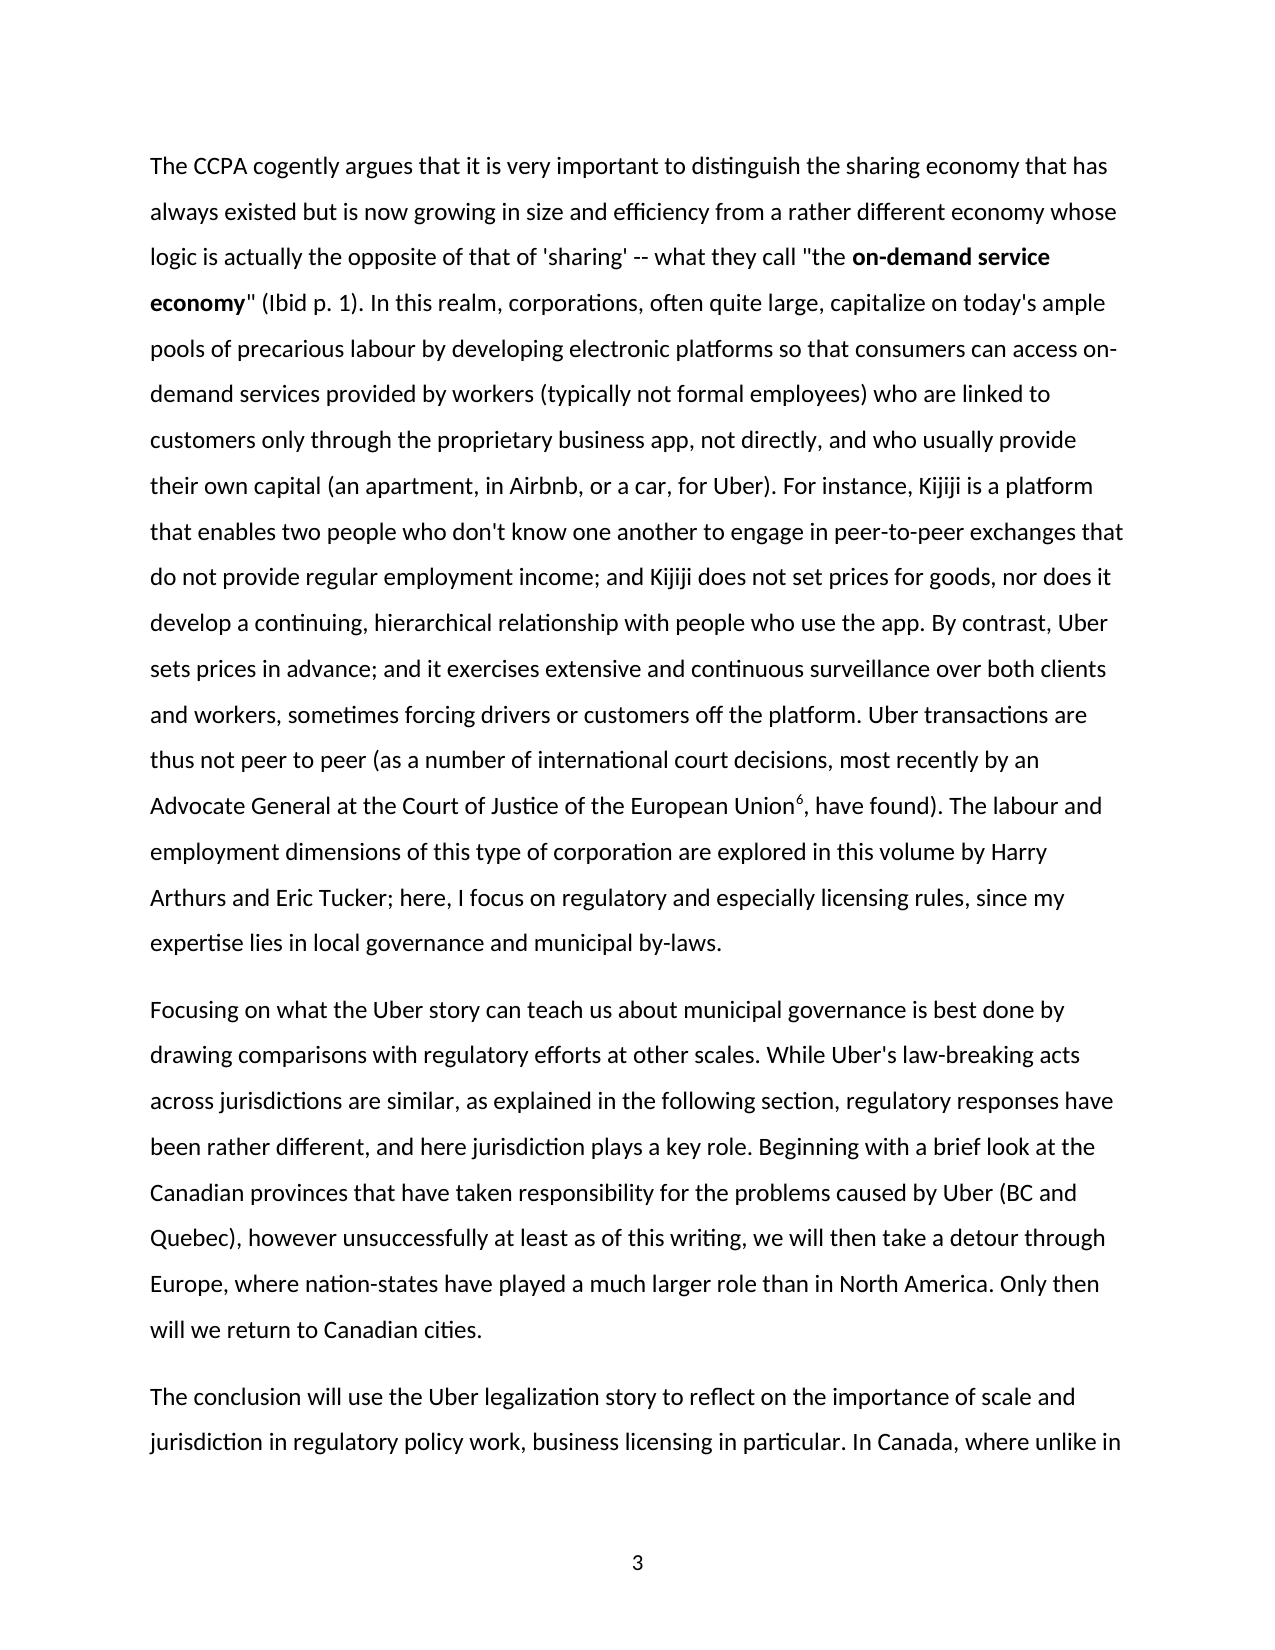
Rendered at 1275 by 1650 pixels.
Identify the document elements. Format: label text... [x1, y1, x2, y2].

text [150, 1381, 1125, 1457]
text The CCPA cogently argues that it is very important to distinguish the sharing economy that has always existed but is now growing in size and efficiency from a rather different economy whose logic is actually the opposite of that of 'sharing' -- what they call "the on-demand service economy" (Ibid p. 1). In this realm, corporations, often quite large, capitalize on today's ample pools of precarious labour by developing electronic platforms so that consumers can access on-demand services provided by workers (typically not formal employees) who are linked to customers only through the proprietary business app, not directly, and who usually provide their own capital (an apartment, in Airbnb, or a car, for Uber). For instance, Kijiji is a platform that enables two people who don't know one another to engage in peer-to-peer exchanges that do not provide regular employment income; and Kijiji does not set prices for goods, nor does it develop a continuing, hierarchical relationship with people who use the app. By contrast, Uber sets prices in advance; and it exercises extensive and continuous surveillance over both clients and workers, sometimes forcing drivers or customers off the platform. Uber transactions are thus not peer to peer (as a number of international court decisions, most recently by an Advocate General at the Court of Justice of the European Union, have found). The labour and employment dimensions of this type of corporation are explored in this volume by Harry Arthurs and Eric Tucker; here, I focus on regulatory and especially licensing rules, since my expertise lies in local governance and municipal by-laws. [150, 150, 1125, 958]
text Focusing on what the Uber story can teach us about municipal governance is best done by drawing comparisons with regulatory efforts at other scales. While Uber's law-breaking acts across jurisdictions are similar, as explained in the following section, regulatory responses have been rather different, and here jurisdiction plays a key role. Beginning with a brief look at the Canadian provinces that have taken responsibility for the problems caused by Uber (BC and Quebec), however unsuccessfully at least as of this writing, we will then take a detour through Europe, where nation-states have played a much larger role than in North America. Only then will we return to Canadian cities. [150, 994, 1125, 1344]
